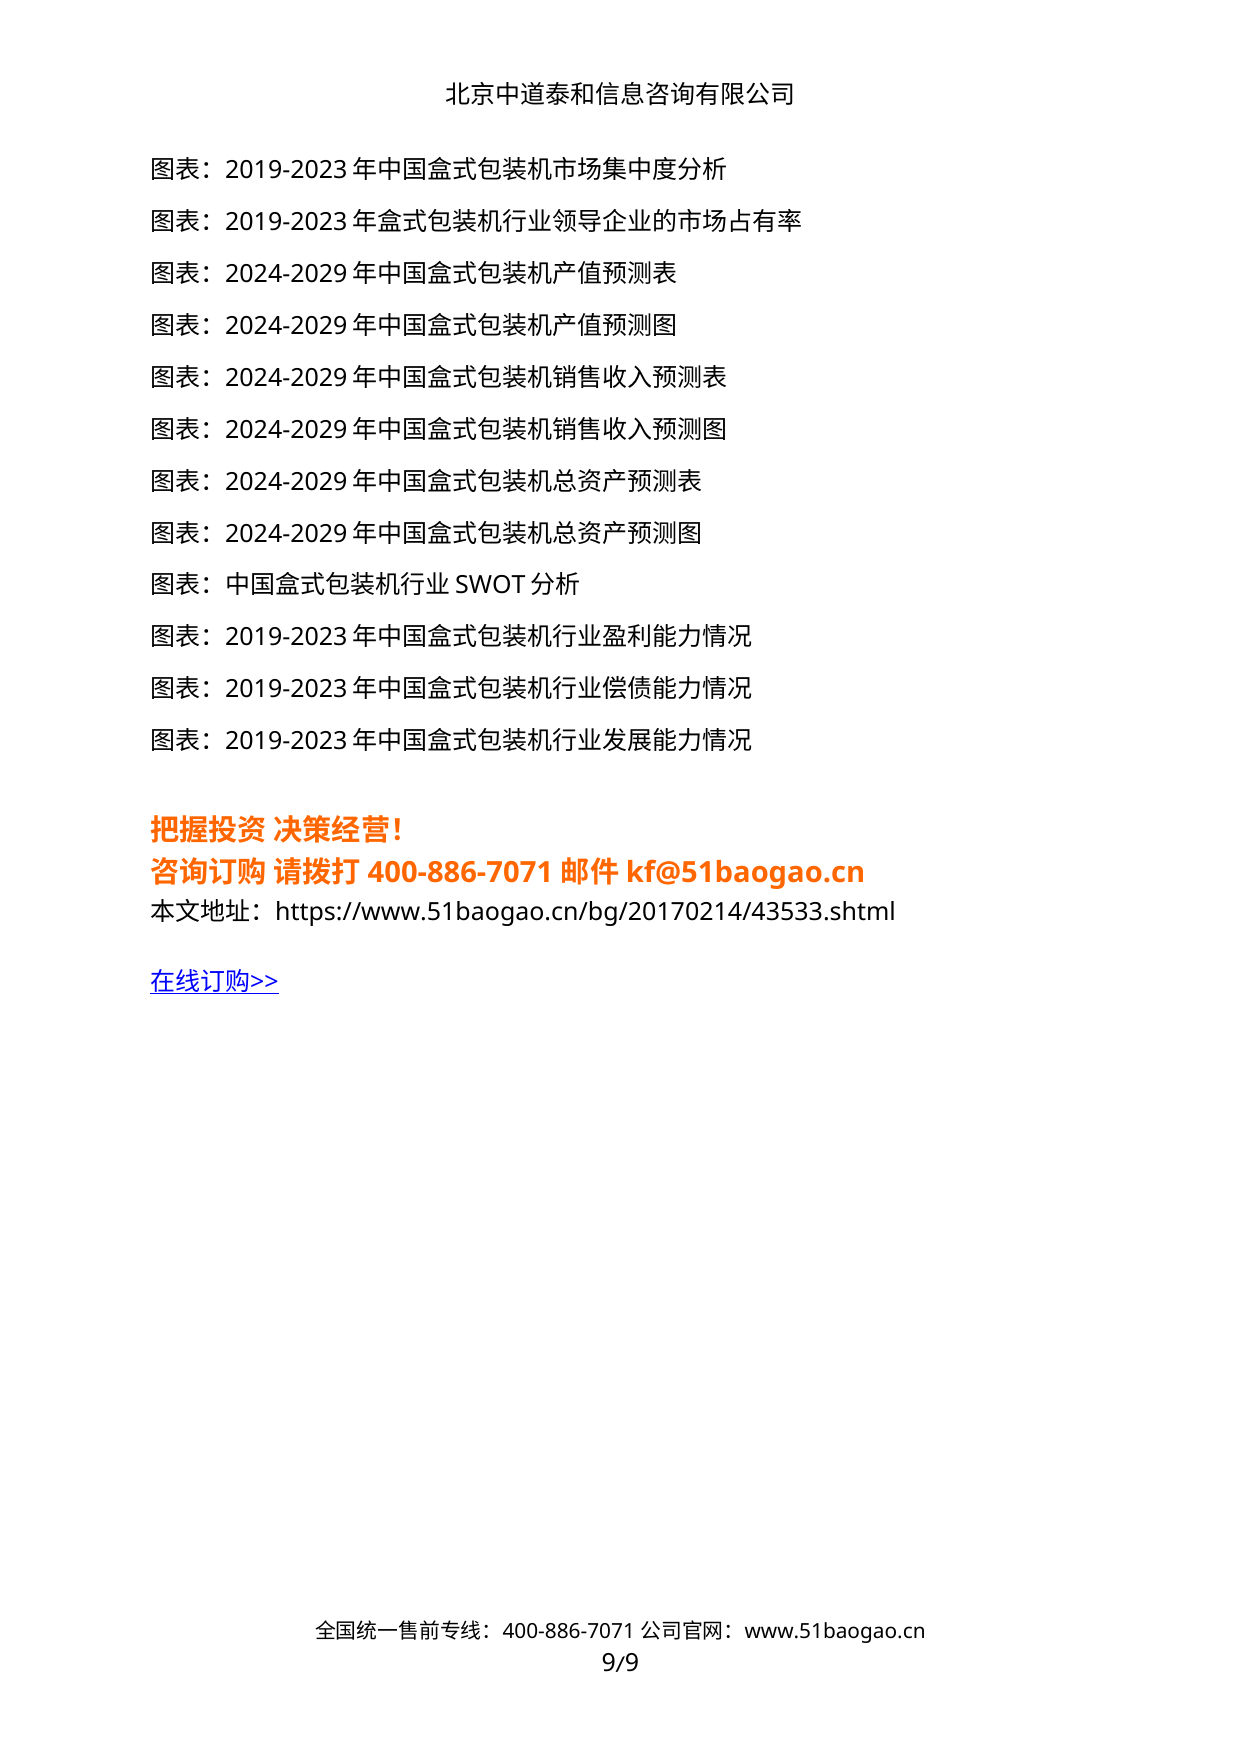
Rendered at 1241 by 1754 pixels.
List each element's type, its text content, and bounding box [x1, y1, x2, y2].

text 图表：2024-2029年中国盒式包装机销售收入预测表 [150, 357, 1090, 394]
text 图表：2019-2023年中国盒式包装机行业发展能力情况 [150, 721, 1090, 757]
text 图表：2024-2029年中国盒式包装机产值预测图 [150, 306, 1090, 342]
text 图表：2024-2029年中国盒式包装机总资产预测表 [150, 461, 1090, 497]
text 图表：2019-2023年中国盒式包装机市场集中度分析 [150, 150, 1090, 186]
text 图表：2019-2023年中国盒式包装机行业偿债能力情况 [150, 669, 1090, 705]
text 在线订购>> [150, 927, 1090, 998]
text 图表：中国盒式包装机行业SWOT分析 [150, 565, 1090, 601]
text 图表：2019-2023年中国盒式包装机行业盈利能力情况 [150, 617, 1090, 653]
text 把握投资 决策经营！咨询订购 请拨打 400-886-7071 邮件 kf@51baogao.cn本文地址：https://www.51baogao.cn/bg/20170214/43533.shtml [150, 772, 1090, 927]
text 图表：2019-2023年盒式包装机行业领导企业的市场占有率 [150, 202, 1090, 238]
text 图表：2024-2029年中国盒式包装机产值预测表 [150, 254, 1090, 290]
text 图表：2024-2029年中国盒式包装机销售收入预测图 [150, 409, 1090, 446]
text 图表：2024-2029年中国盒式包装机总资产预测图 [150, 513, 1090, 549]
